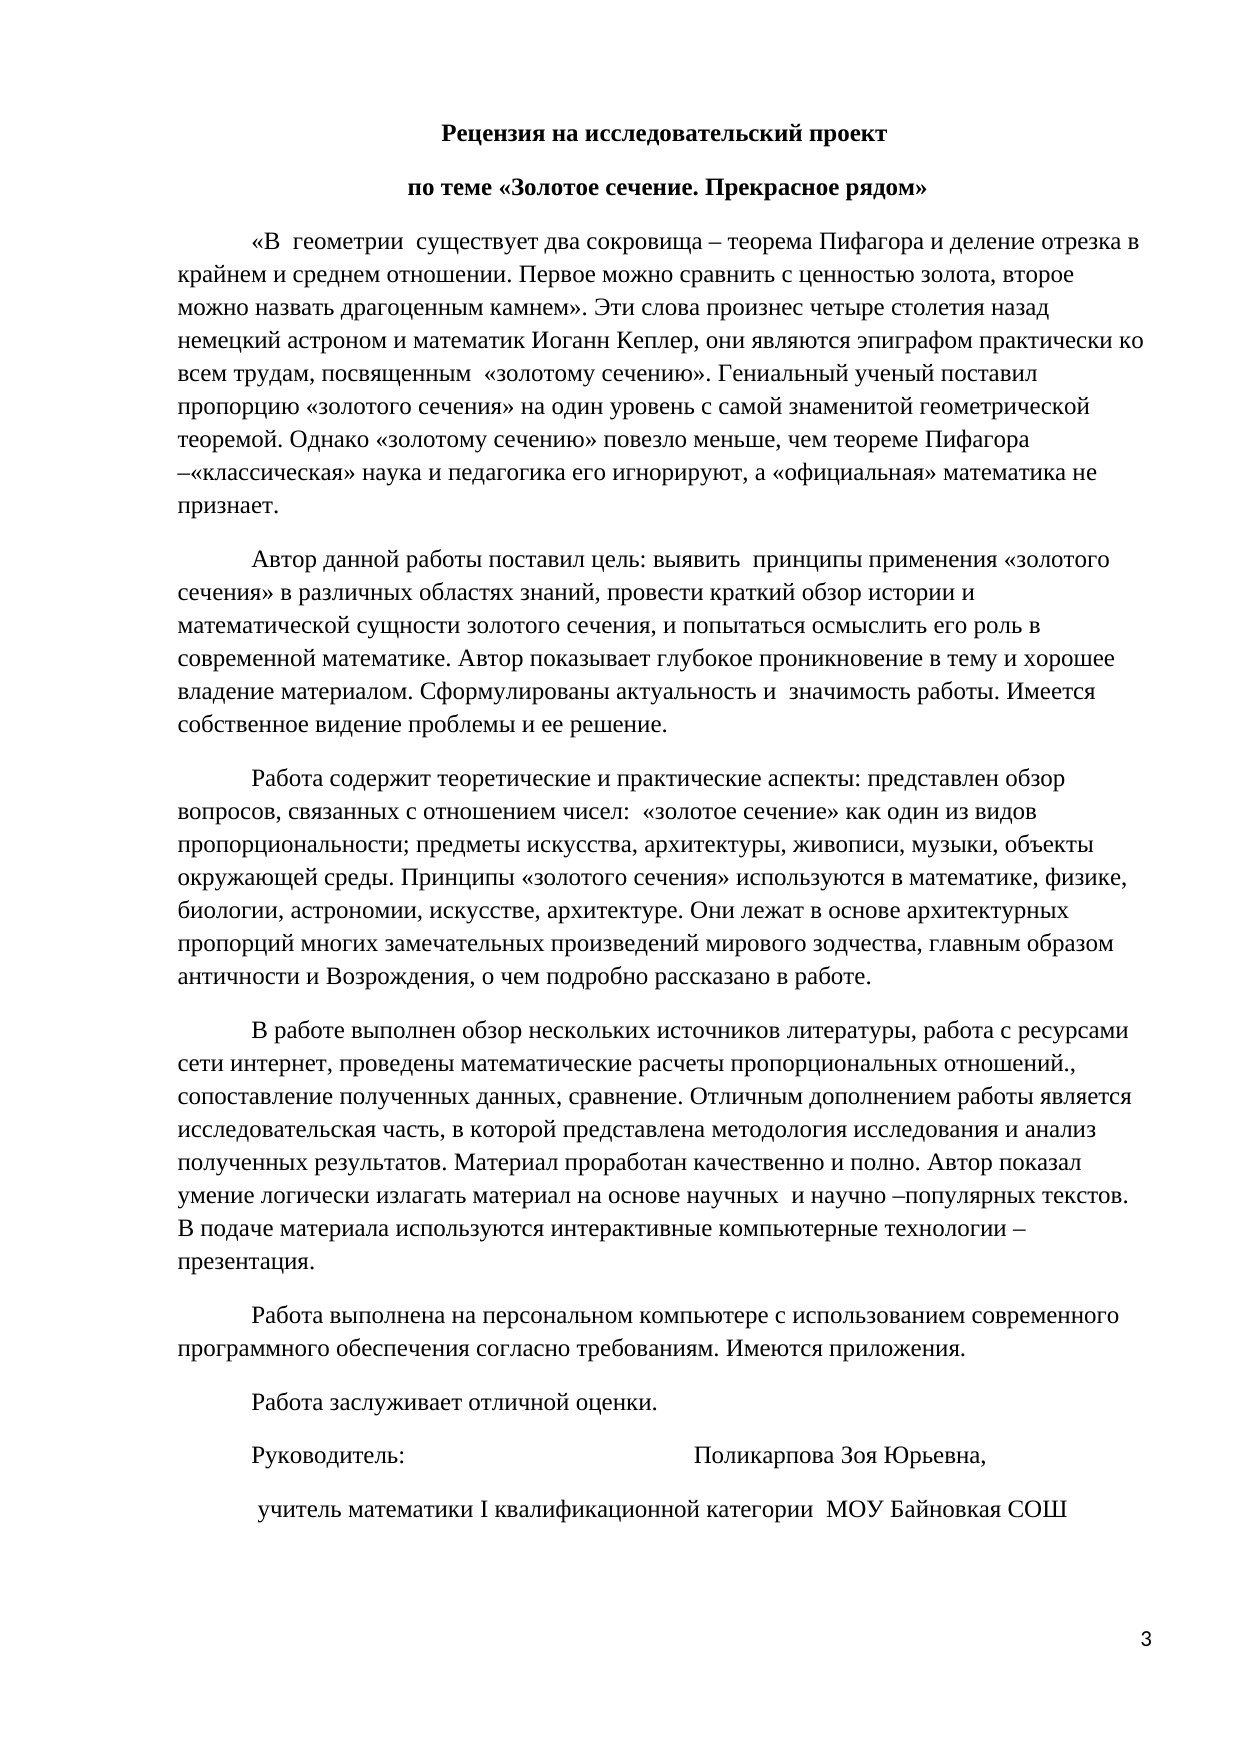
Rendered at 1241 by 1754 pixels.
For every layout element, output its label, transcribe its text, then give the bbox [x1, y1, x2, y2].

text В работе выполнен обзор нескольких источников литературы, работа с ресурсами сети интернет, проведены математические расчеты пропорциональных отношений., сопоставление полученных данных, сравнение. Отличным дополнением работы является исследовательская часть, в которой представлена методология исследования и анализ полученных результатов. Материал проработан качественно и полно. Автор показал умение логически излагать материал на основе научных и научно –популярных текстов. В подаче материала используются интерактивные компьютерные технологии – презентация. [177, 1015, 1152, 1275]
text Автор данной работы поставил цель: выявить принципы применения «золотого сечения» в различных областях знаний, провести краткий обзор истории и математической сущности золотого сечения, и попытаться осмыслить его роль в современной математике. Автор показывает глубокое проникновение в тему и хорошее владение материалом. Сформулированы актуальность и значимость работы. Имеется собственное видение проблемы и ее решение. [177, 544, 1152, 738]
text Работа содержит теоретические и практические аспекты: представлен обзор вопросов, связанных с отношением чисел: «золотое сечение» как один из видов пропорциональности; предметы искусства, архитектуры, живописи, музыки, объекты окружающей среды. Принципы «золотого сечения» используются в математике, физике, биологии, астрономии, искусстве, архитектуре. Они лежат в основе архитектурных пропорций многих замечательных произведений мирового зодчества, главным образом античности и Возрождения, о чем подробно рассказано в работе. [177, 763, 1152, 990]
text по теме «Золотое сечение. Прекрасное рядом» [177, 172, 1152, 201]
text «В геометрии существует два сокровища – теорема Пифагора и деление отрезка в крайнем и среднем отношении. Первое можно сравнить с ценностью золота, второе можно назвать драгоценным камнем». Эти слова произнес четыре столетия назад немецкий астроном и математик Иоганн Кеплер, они являются эпиграфом практически ко всем трудам, посвященным «золотому сечению». Гениальный ученый поставил пропорцию «золотого сечения» на один уровень с самой знаменитой геометрической теоремой. Однако «золотому сечению» повезло меньше, чем теореме Пифагора –«классическая» наука и педагогика его игнорируют, а «официальная» математика не признает. [177, 226, 1152, 519]
text Рецензия на исследовательский проект [177, 118, 1152, 147]
text Работа выполнена на персональном компьютере с использованием современного программного обеспечения согласно требованиям. Имеются приложения. [177, 1300, 1152, 1362]
text Работа заслуживает отличной оценки. [177, 1387, 1152, 1415]
text Руководитель: Поликарпова Зоя Юрьевна, [251, 1441, 1152, 1469]
text учитель математики I квалификационной категории МОУ Байновкая СОШ [251, 1494, 1152, 1523]
